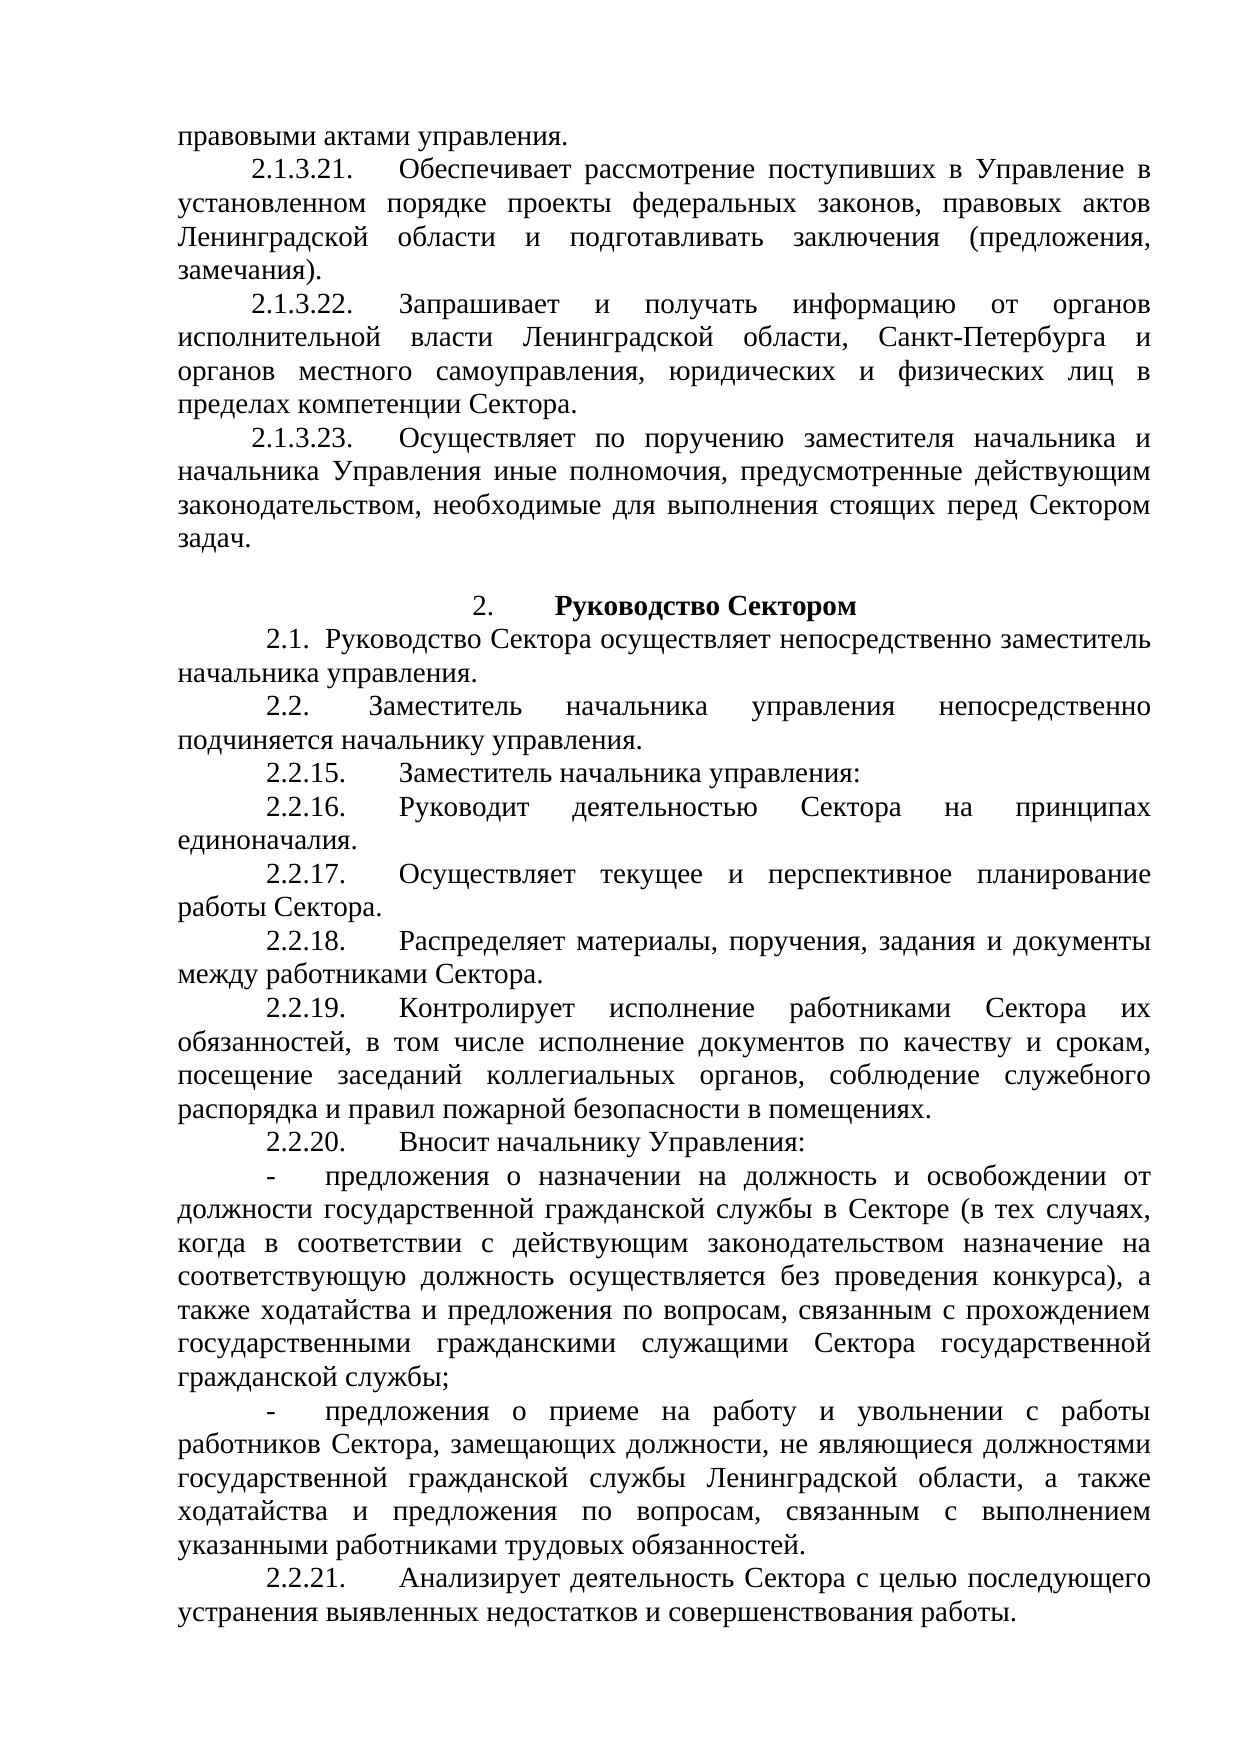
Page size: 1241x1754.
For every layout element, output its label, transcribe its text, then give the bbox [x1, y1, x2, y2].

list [177, 118, 1152, 152]
list предложения о назначении на должность и освобождении от должности государственной гражданской службы в Секторе (в тех случаях, когда в соответствии с действующим законодательством назначение на соответствующую должность осуществляется без проведения конкурса), а также ходатайства и предложения по вопросам, связанным с прохождением государственными гражданскими служащими Сектора государственной гражданской службы; [177, 1158, 1152, 1393]
list Руководит деятельностью Сектора на принципах единоначалия. [177, 789, 1152, 856]
list Осуществляет текущее и перспективное планирование работы Сектора. [177, 856, 1152, 923]
list Контролирует исполнение работниками Сектора их обязанностей, в том числе исполнение документов по качеству и срокам, посещение заседаний коллегиальных органов, соблюдение служебного распорядка и правил пожарной безопасности в помещениях. [177, 990, 1152, 1124]
list Заместитель начальника управления непосредственно подчиняется начальнику управления. [177, 688, 1152, 755]
list Заместитель начальника управления: [177, 755, 1152, 789]
list Запрашивает и получать информацию от органов исполнительной власти Ленинградской области, Санкт-Петербурга и органов местного самоуправления, юридических и физических лиц в пределах компетенции Сектора. [177, 286, 1152, 420]
list Вносит начальнику Управления: [177, 1124, 1152, 1158]
list Обеспечивает рассмотрение поступивших в Управление в установленном порядке проекты федеральных законов, правовых актов Ленинградской области и подготавливать заключения (предложения, замечания). [177, 152, 1152, 286]
list Анализирует деятельность Сектора с целью последующего устранения выявленных недостатков и совершенствования работы. [177, 1560, 1152, 1627]
list Руководство Сектором [177, 588, 1152, 621]
list предложения о приеме на работу и увольнении с работы работников Сектора, замещающих должности, не являющиеся должностями государственной гражданской службы Ленинградской области, а также ходатайства и предложения по вопросам, связанным с выполнением указанными работниками трудовых обязанностей. [177, 1393, 1152, 1560]
list Распределяет материалы, поручения, задания и документы между работниками Сектора. [177, 923, 1152, 990]
list Осуществляет по поручению заместителя начальника и начальника Управления иные полномочия, предусмотренные действующим законодательством, необходимые для выполнения стоящих перед Сектором задач. [177, 420, 1152, 554]
list Руководство Сектора осуществляет непосредственно заместитель начальника управления. [177, 621, 1152, 688]
